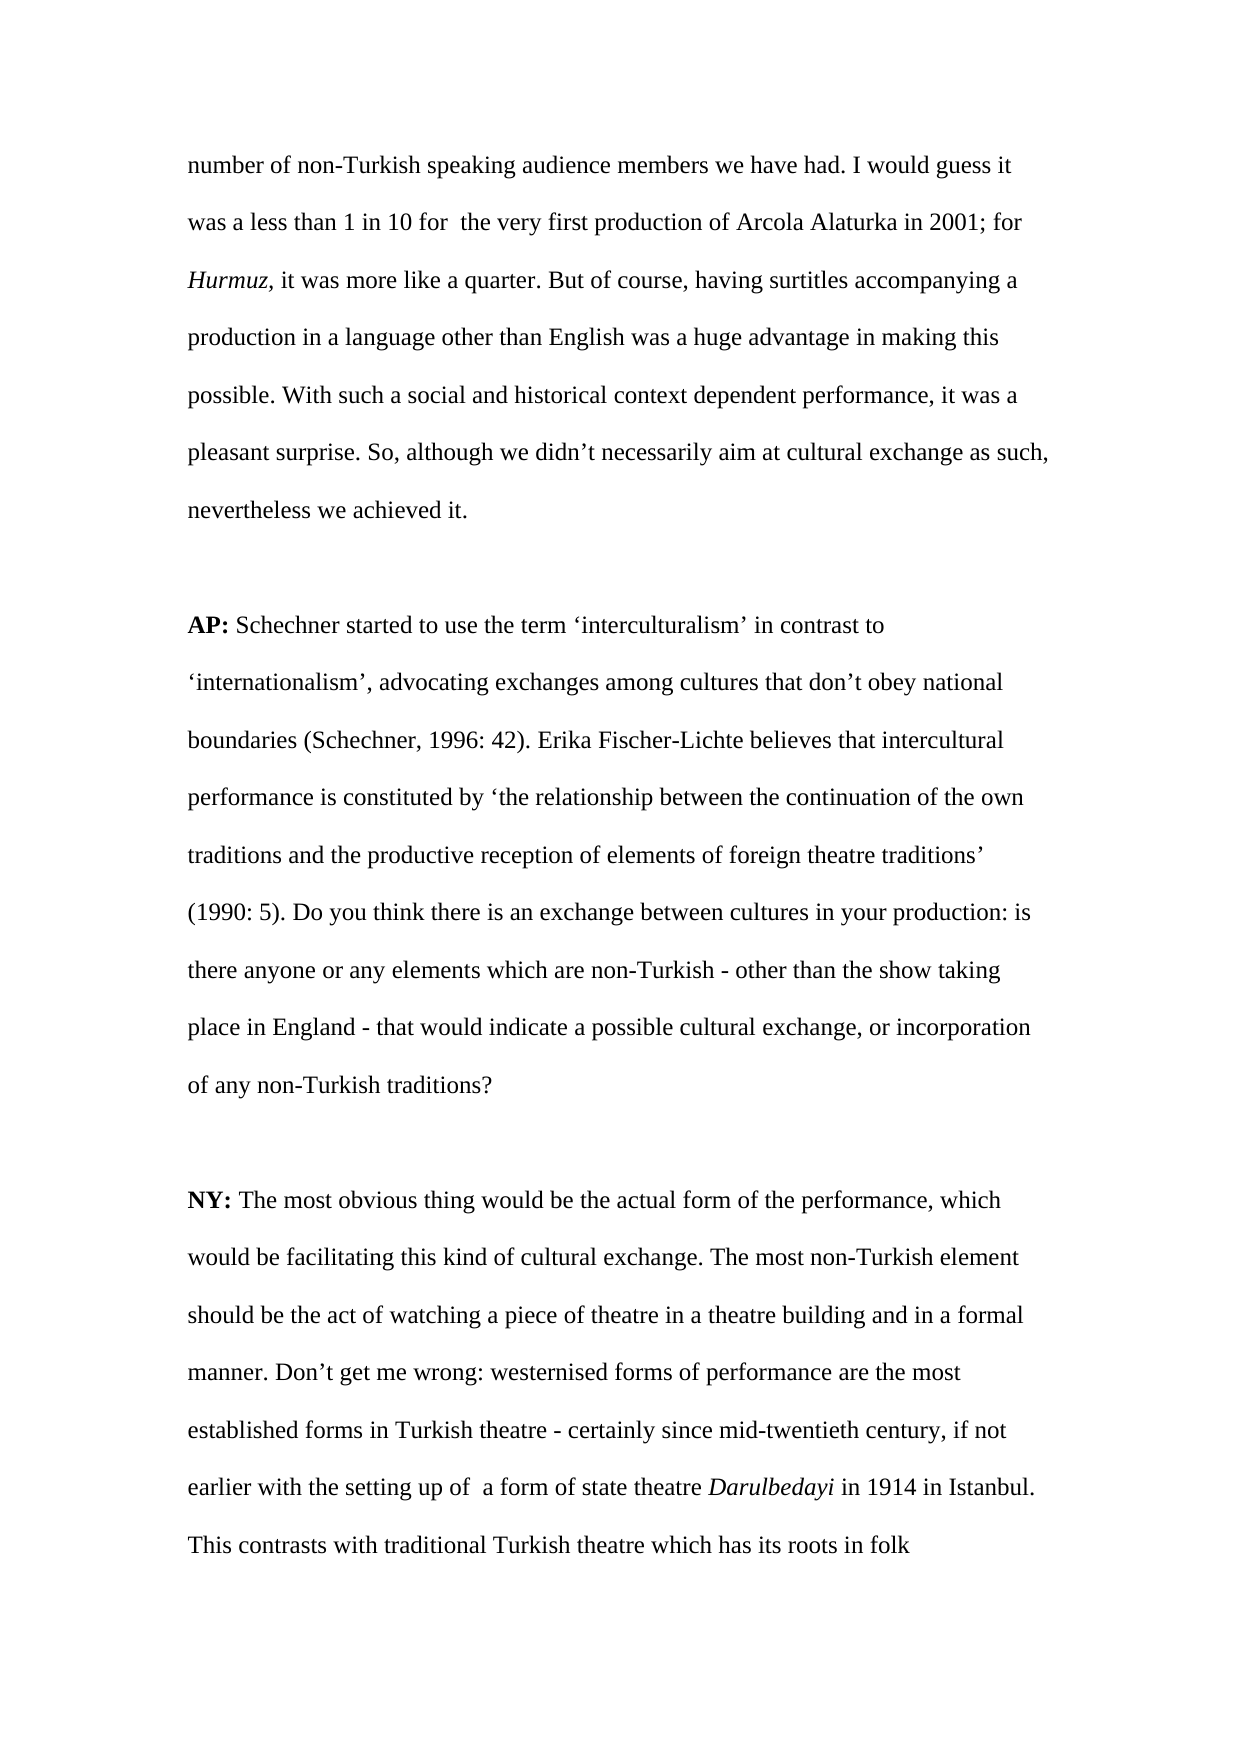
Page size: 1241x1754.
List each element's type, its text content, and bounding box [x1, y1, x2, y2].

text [187, 1185, 1053, 1559]
text AP: Schechner started to use the term ‘interculturalism’ in contrast to ‘internationalism’, advocating exchanges among cultures that don’t obey national boundaries (Schechner, 1996: 42). Erika Fischer-Lichte believes that intercultural performance is constituted by ‘the relationship between the continuation of the own traditions and the productive reception of elements of foreign theatre traditions’ (1990: 5). Do you think there is an exchange between cultures in your production: is there anyone or any elements which are non-Turkish - other than the show taking place in England - that would indicate a possible cultural exchange, or incorporation of any non-Turkish traditions? [187, 610, 1053, 1099]
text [187, 150, 1053, 524]
